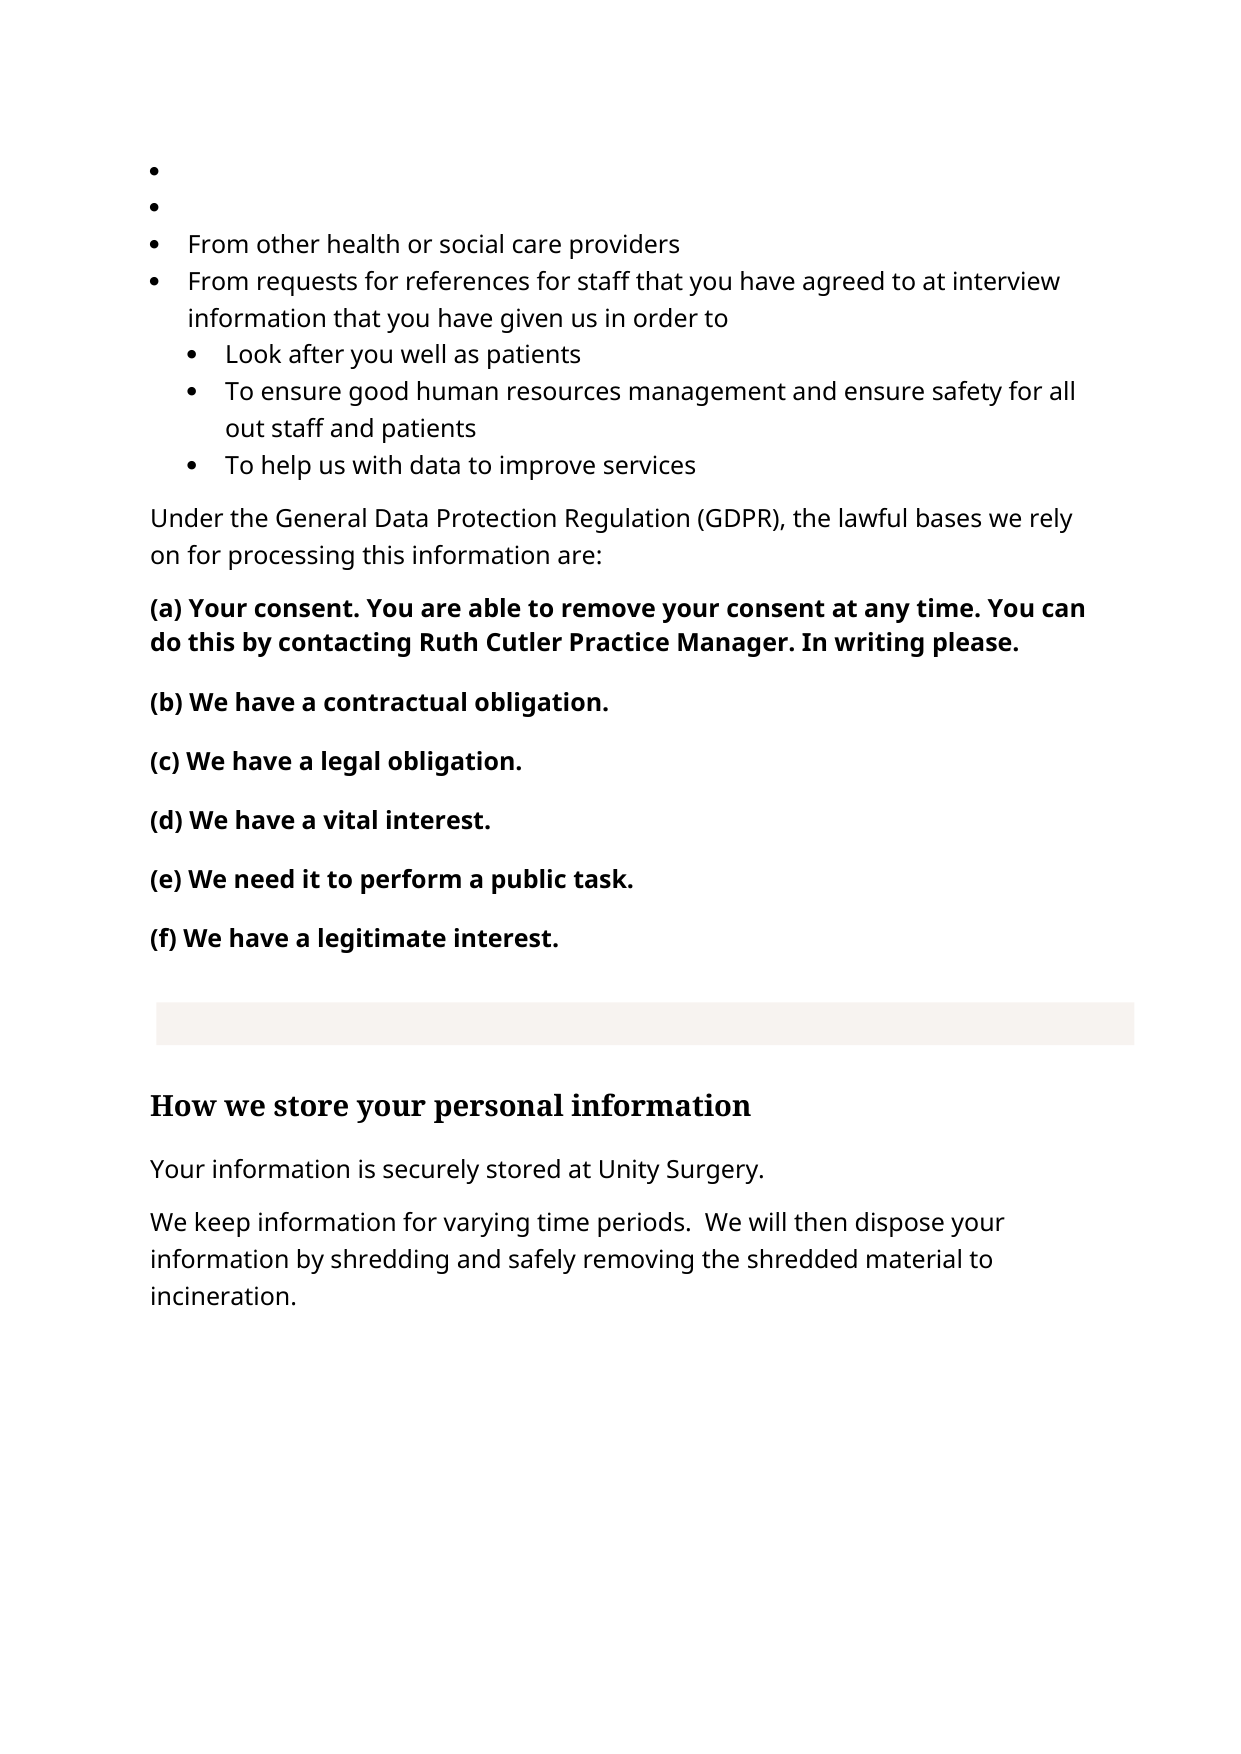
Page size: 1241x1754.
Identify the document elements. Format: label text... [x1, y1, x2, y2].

text Your information is securely stored at Unity Surgery. [150, 1152, 1090, 1186]
list To help us with data to improve services [187, 447, 1090, 481]
text Under the General Data Protection Regulation (GDPR), the lawful bases we rely on for processing this information are: [150, 501, 1090, 572]
list From other health or social care providers [150, 227, 1090, 261]
text (d) We have a vital interest. [150, 802, 1090, 836]
list From requests for references for staff that you have agreed to at interview information that you have given us in order to [150, 263, 1090, 334]
text (c) We have a legal obligation. [150, 743, 1090, 777]
text (b) We have a contractual obligation. [150, 684, 1090, 718]
text (f) We have a legitimate interest. [150, 920, 1090, 954]
list To ensure good human resources management and ensure safety for all out staff and patients [187, 374, 1090, 445]
text (e) We need it to perform a public task. [150, 861, 1090, 895]
text How we store your personal information [150, 979, 1090, 1125]
text (a) Your consent. You are able to remove your consent at any time. You can do this by contacting Ruth Cutler Practice Manager. In writing please. [150, 591, 1090, 659]
text We keep information for varying time periods. We will then dispose your information by shredding and safely removing the shredded material to incineration. [150, 1205, 1090, 1313]
list Look after you well as patients [187, 337, 1090, 371]
